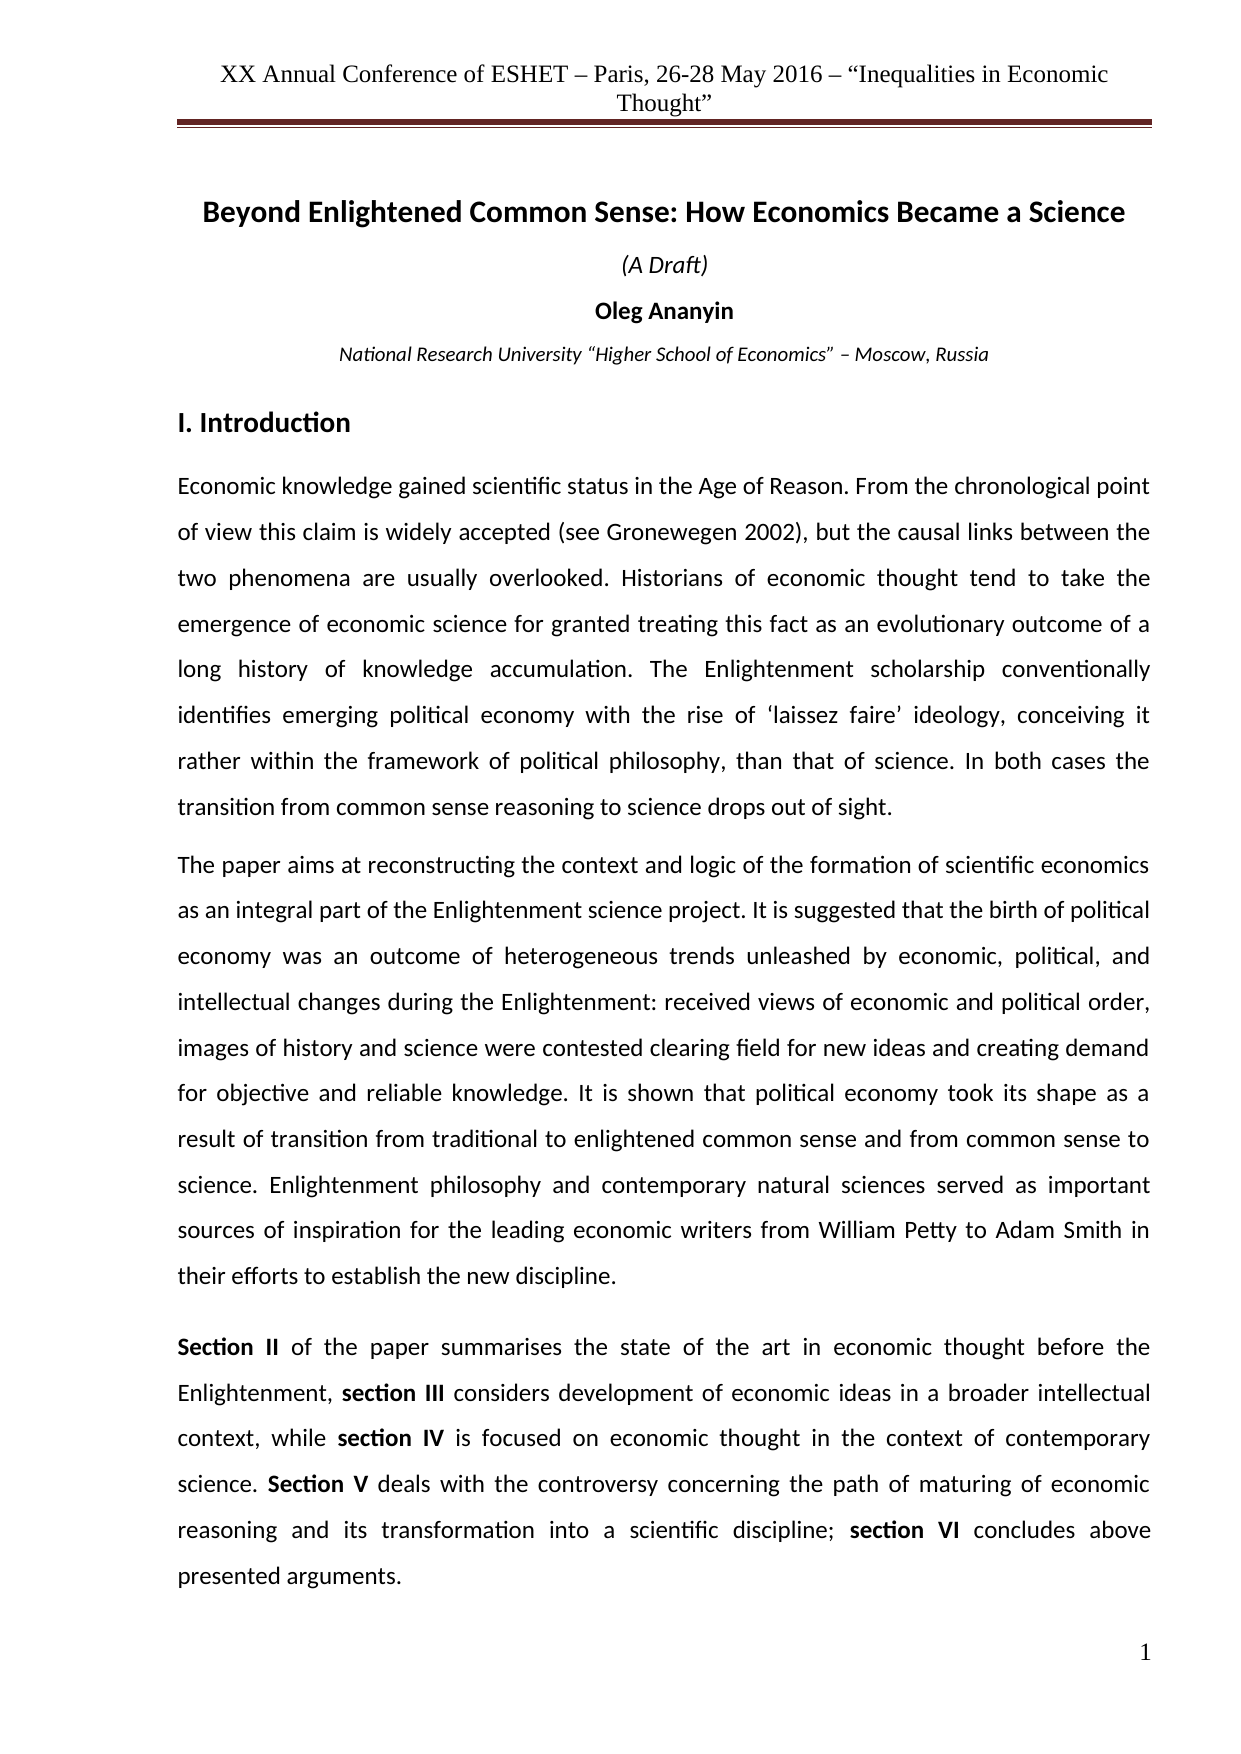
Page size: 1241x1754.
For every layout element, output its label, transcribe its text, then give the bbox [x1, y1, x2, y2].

text Beyond Enlightened Common Sense: How Economics Became a Science [177, 192, 1152, 231]
text The paper aims at reconstructing the context and logic of the formation of scientific economics as an integral part of the Enlightenment science project. It is suggested that the birth of political economy was an outcome of heterogeneous trends unleashed by economic, political, and intellectual changes during the Enlightenment: received views of economic and political order, images of history and science were contested clearing field for new ideas and creating demand for objective and reliable knowledge. It is shown that political economy took its shape as a result of transition from traditional to enlightened common sense and from common sense to science. Enlightenment philosophy and contemporary natural sciences served as important sources of inspiration for the leading economic writers from William Petty to Adam Smith in their efforts to establish the new discipline. [177, 849, 1152, 1291]
text National Research University “Higher School of Economics” – Moscow, Russia [177, 341, 1152, 366]
text I. Introduction [177, 404, 1152, 440]
text Section II of the paper summarises the state of the art in economic thought before the Enlightenment, section III considers development of economic ideas in a broader intellectual context, while section IV is focused on economic thought in the context of contemporary science. Section V deals with the controversy concerning the path of maturing of economic reasoning and its transformation into a scientific discipline; section VI concludes above presented arguments. [177, 1331, 1152, 1590]
text Oleg Ananyin [177, 295, 1152, 326]
text Economic knowledge gained scientific status in the Age of Reason. From the chronological point of view this claim is widely accepted (see Gronewegen 2002), but the causal links between the two phenomena are usually overlooked. Historians of economic thought tend to take the emergence of economic science for granted treating this fact as an evolutionary outcome of a long history of knowledge accumulation. The Enlightenment scholarship conventionally identifies emerging political economy with the rise of ‘laissez faire’ ideology, conceiving it rather within the framework of political philosophy, than that of science. In both cases the transition from common sense reasoning to science drops out of sight. [177, 471, 1152, 821]
text (A Draft) [177, 249, 1152, 280]
